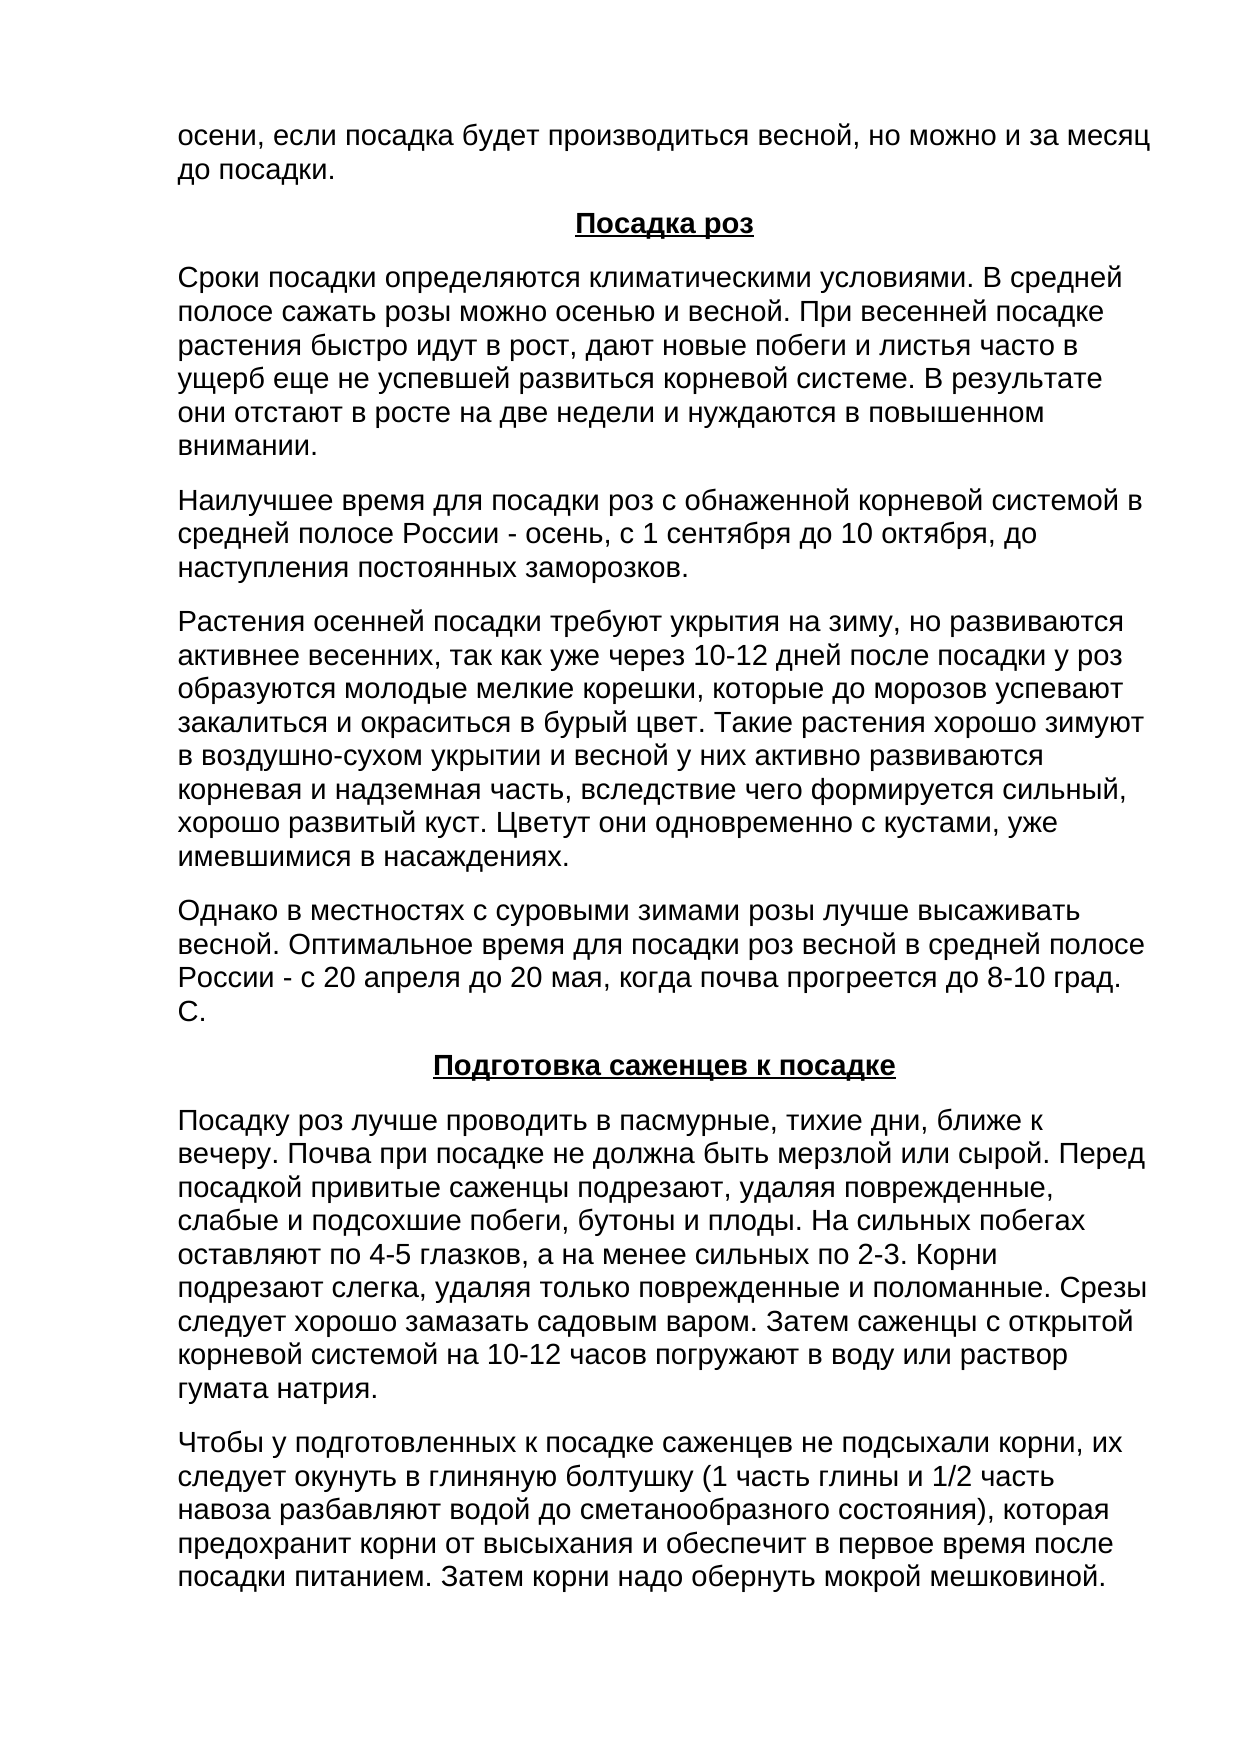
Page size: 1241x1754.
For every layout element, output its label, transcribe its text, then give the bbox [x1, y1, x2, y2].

text Посадку роз лучше проводить в пасмурные, тихие дни, ближе к вечеру. Почва при посадке не должна быть мерзлой или сырой. Перед посадкой привитые саженцы подрезают, удаляя поврежденные, слабые и подсохшие побеги, бутоны и плоды. На сильных побегах оставляют по 4-5 глазков, а на менее сильных по 2-3. Корни подрезают слегка, удаляя только поврежденные и поломанные. Срезы следует хорошо замазать садовым варом. Затем саженцы с открытой корневой системой на 10-12 часов погружают в воду или раствор гумата натрия. [177, 1102, 1152, 1404]
text Подготовка саженцев к посадке [177, 1048, 1152, 1082]
text Наилучшее время для посадки роз с обнаженной корневой системой в средней полосе России - осень, с 1 сентября до 10 октября, до наступления постоянных заморозков. [177, 482, 1152, 583]
text Однако в местностях с суровыми зимами розы лучше высаживать весной. Оптимальное время для посадки роз весной в средней полосе России - с 20 апреля до 20 мая, когда почва прогреется до 8-10 град. C. [177, 893, 1152, 1027]
text Посадка роз [177, 206, 1152, 239]
text Чтобы у подготовленных к посадке саженцев не подсыхали корни, их следует окунуть в глиняную болтушку (1 часть глины и 1/2 часть навоза разбавляют водой до сметанообразного состояния), которая предохранит корни от высыхания и обеспечит в первое время после посадки питанием. Затем корни надо обернуть мокрой мешковиной. [177, 1425, 1152, 1593]
text Растения осенней посадки требуют укрытия на зиму, но развиваются активнее весенних, так как уже через 10-12 дней после посадки у роз образуются молодые мелкие корешки, которые до морозов успевают закалиться и окраситься в бурый цвет. Такие растения хорошо зимуют в воздушно-сухом укрытии и весной у них активно развиваются корневая и надземная часть, вследствие чего формируется сильный, хорошо развитый куст. Цветут они одновременно с кустами, уже имевшимися в насаждениях. [177, 604, 1152, 872]
text Сроки посадки определяются климатическими условиями. В средней полосе сажать розы можно осенью и весной. При весенней посадке растения быстро идут в рост, дают новые побеги и листья часто в ущерб еще не успевшей развиться корневой системе. В результате они отстают в росте на две недели и нуждаются в повышенном внимании. [177, 260, 1152, 462]
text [177, 118, 1152, 185]
